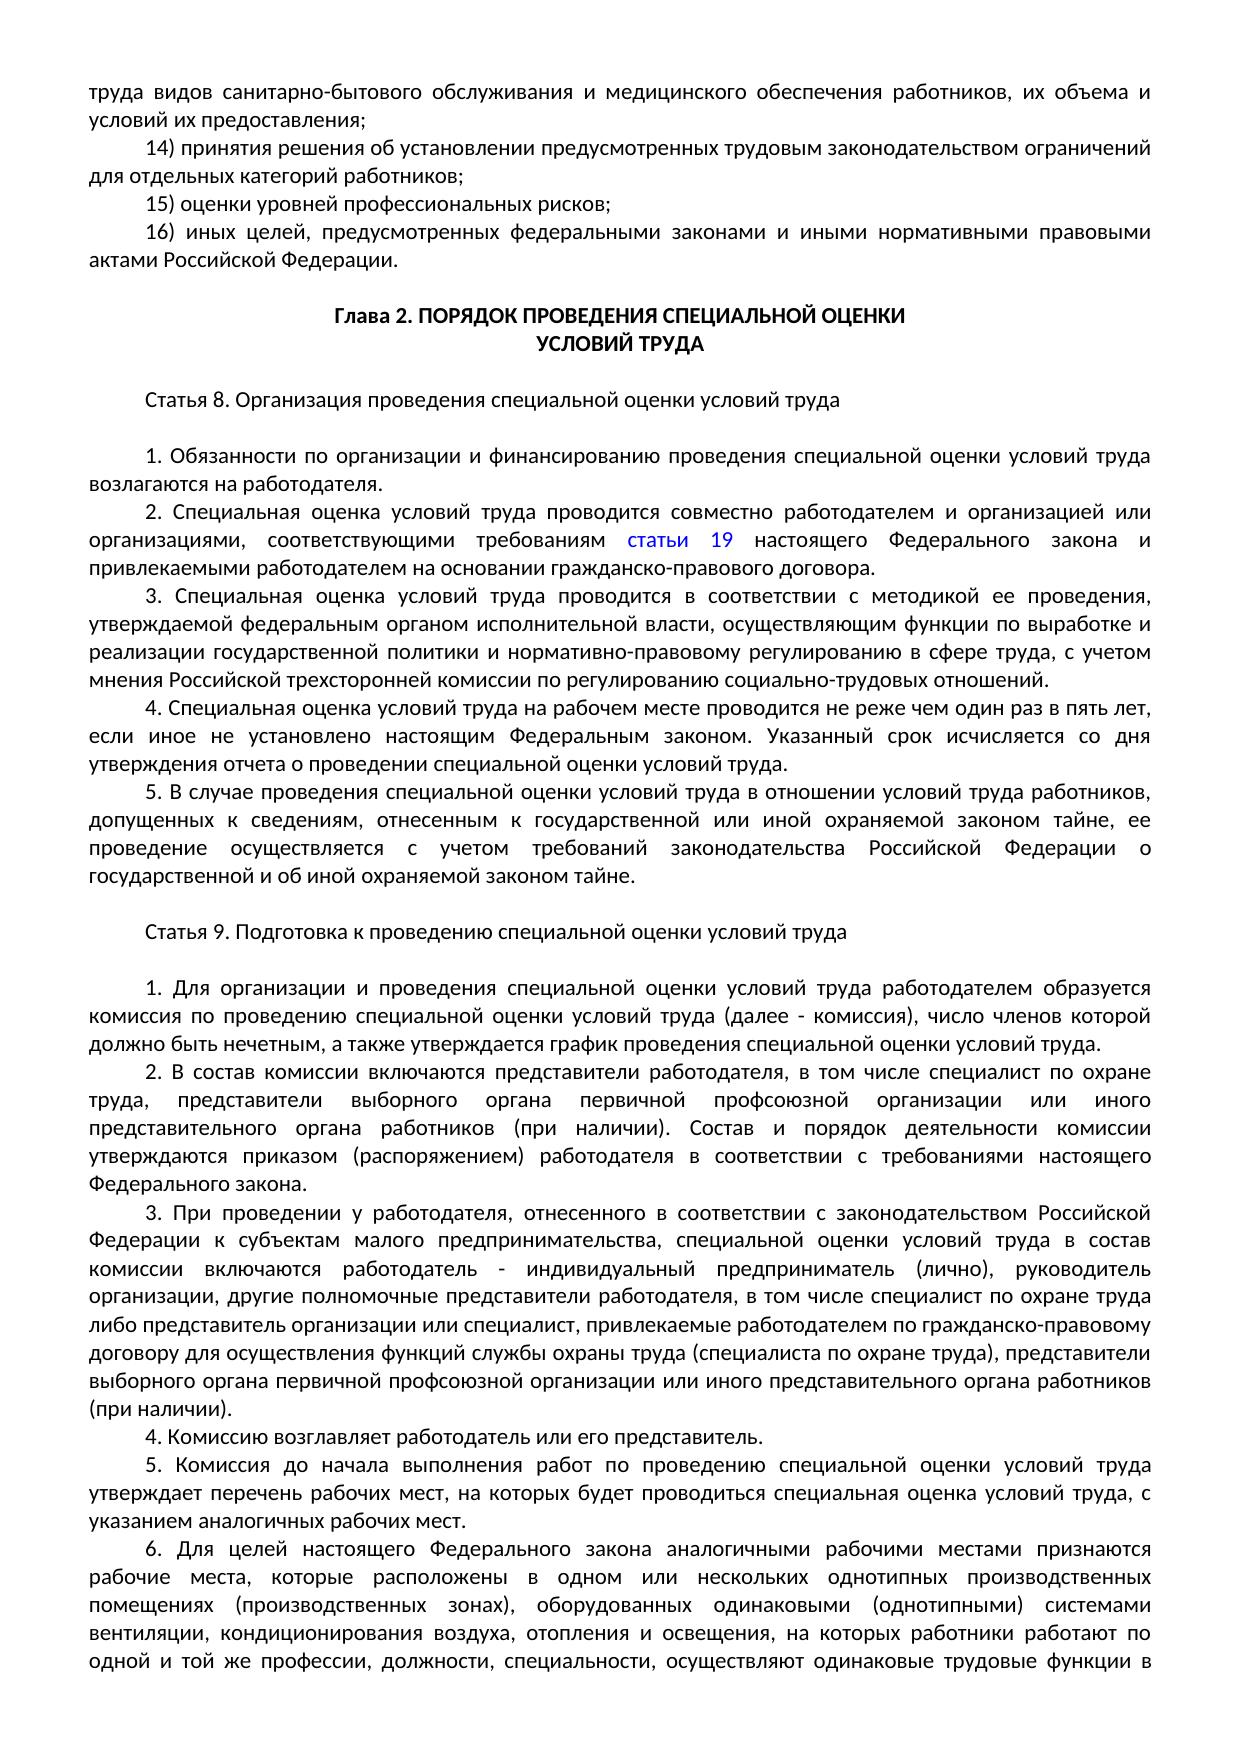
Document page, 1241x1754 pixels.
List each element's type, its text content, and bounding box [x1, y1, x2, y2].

text 5. Комиссия до начала выполнения работ по проведению специальной оценки условий труда утверждает перечень рабочих мест, на которых будет проводиться специальная оценка условий труда, с указанием аналогичных рабочих мест. [89, 1450, 1152, 1534]
text 4. Специальная оценка условий труда на рабочем месте проводится не реже чем один раз в пять лет, если иное не установлено настоящим Федеральным законом. Указанный срок исчисляется со дня утверждения отчета о проведении специальной оценки условий труда. [89, 693, 1152, 777]
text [89, 1534, 1152, 1674]
text 14) принятия решения об установлении предусмотренных трудовым законодательством ограничений для отдельных категорий работников; [89, 133, 1152, 189]
text Статья 8. Организация проведения специальной оценки условий труда [89, 385, 1152, 413]
text 3. При проведении у работодателя, отнесенного в соответствии с законодательством Российской Федерации к субъектам малого предпринимательства, специальной оценки условий труда в состав комиссии включаются работодатель - индивидуальный предприниматель (лично), руководитель организации, другие полномочные представители работодателя, в том числе специалист по охране труда либо представитель организации или специалист, привлекаемые работодателем по гражданско-правовому договору для осуществления функций службы охраны труда (специалиста по охране труда), представители выборного органа первичной профсоюзной организации или иного представительного органа работников (при наличии). [89, 1198, 1152, 1422]
text 3. Специальная оценка условий труда проводится в соответствии с методикой ее проведения, утверждаемой федеральным органом исполнительной власти, осуществляющим функции по выработке и реализации государственной политики и нормативно-правовому регулированию в сфере труда, с учетом мнения Российской трехсторонней комиссии по регулированию социально-трудовых отношений. [89, 581, 1152, 693]
text Статья 9. Подготовка к проведению специальной оценки условий труда [89, 917, 1152, 945]
text УСЛОВИЙ ТРУДА [89, 329, 1152, 357]
text 4. Комиссию возглавляет работодатель или его представитель. [89, 1422, 1152, 1450]
text 16) иных целей, предусмотренных федеральными законами и иными нормативными правовыми актами Российской Федерации. [89, 217, 1152, 273]
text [89, 77, 1152, 133]
text 2. В состав комиссии включаются представители работодателя, в том числе специалист по охране труда, представители выборного органа первичной профсоюзной организации или иного представительного органа работников (при наличии). Состав и порядок деятельности комиссии утверждаются приказом (распоряжением) работодателя в соответствии с требованиями настоящего Федерального закона. [89, 1057, 1152, 1198]
text 2. Специальная оценка условий труда проводится совместно работодателем и организацией или организациями, соответствующими требованиям статьи 19 настоящего Федерального закона и привлекаемыми работодателем на основании гражданско-правового договора. [89, 497, 1152, 581]
text 1. Для организации и проведения специальной оценки условий труда работодателем образуется комиссия по проведению специальной оценки условий труда (далее - комиссия), число членов которой должно быть нечетным, а также утверждается график проведения специальной оценки условий труда. [89, 973, 1152, 1057]
text 5. В случае проведения специальной оценки условий труда в отношении условий труда работников, допущенных к сведениям, отнесенным к государственной или иной охраняемой законом тайне, ее проведение осуществляется с учетом требований законодательства Российской Федерации о государственной и об иной охраняемой законом тайне. [89, 777, 1152, 889]
text 15) оценки уровней профессиональных рисков; [89, 189, 1152, 217]
text Глава 2. ПОРЯДОК ПРОВЕДЕНИЯ СПЕЦИАЛЬНОЙ ОЦЕНКИ [89, 301, 1152, 329]
text 1. Обязанности по организации и финансированию проведения специальной оценки условий труда возлагаются на работодателя. [89, 441, 1152, 497]
